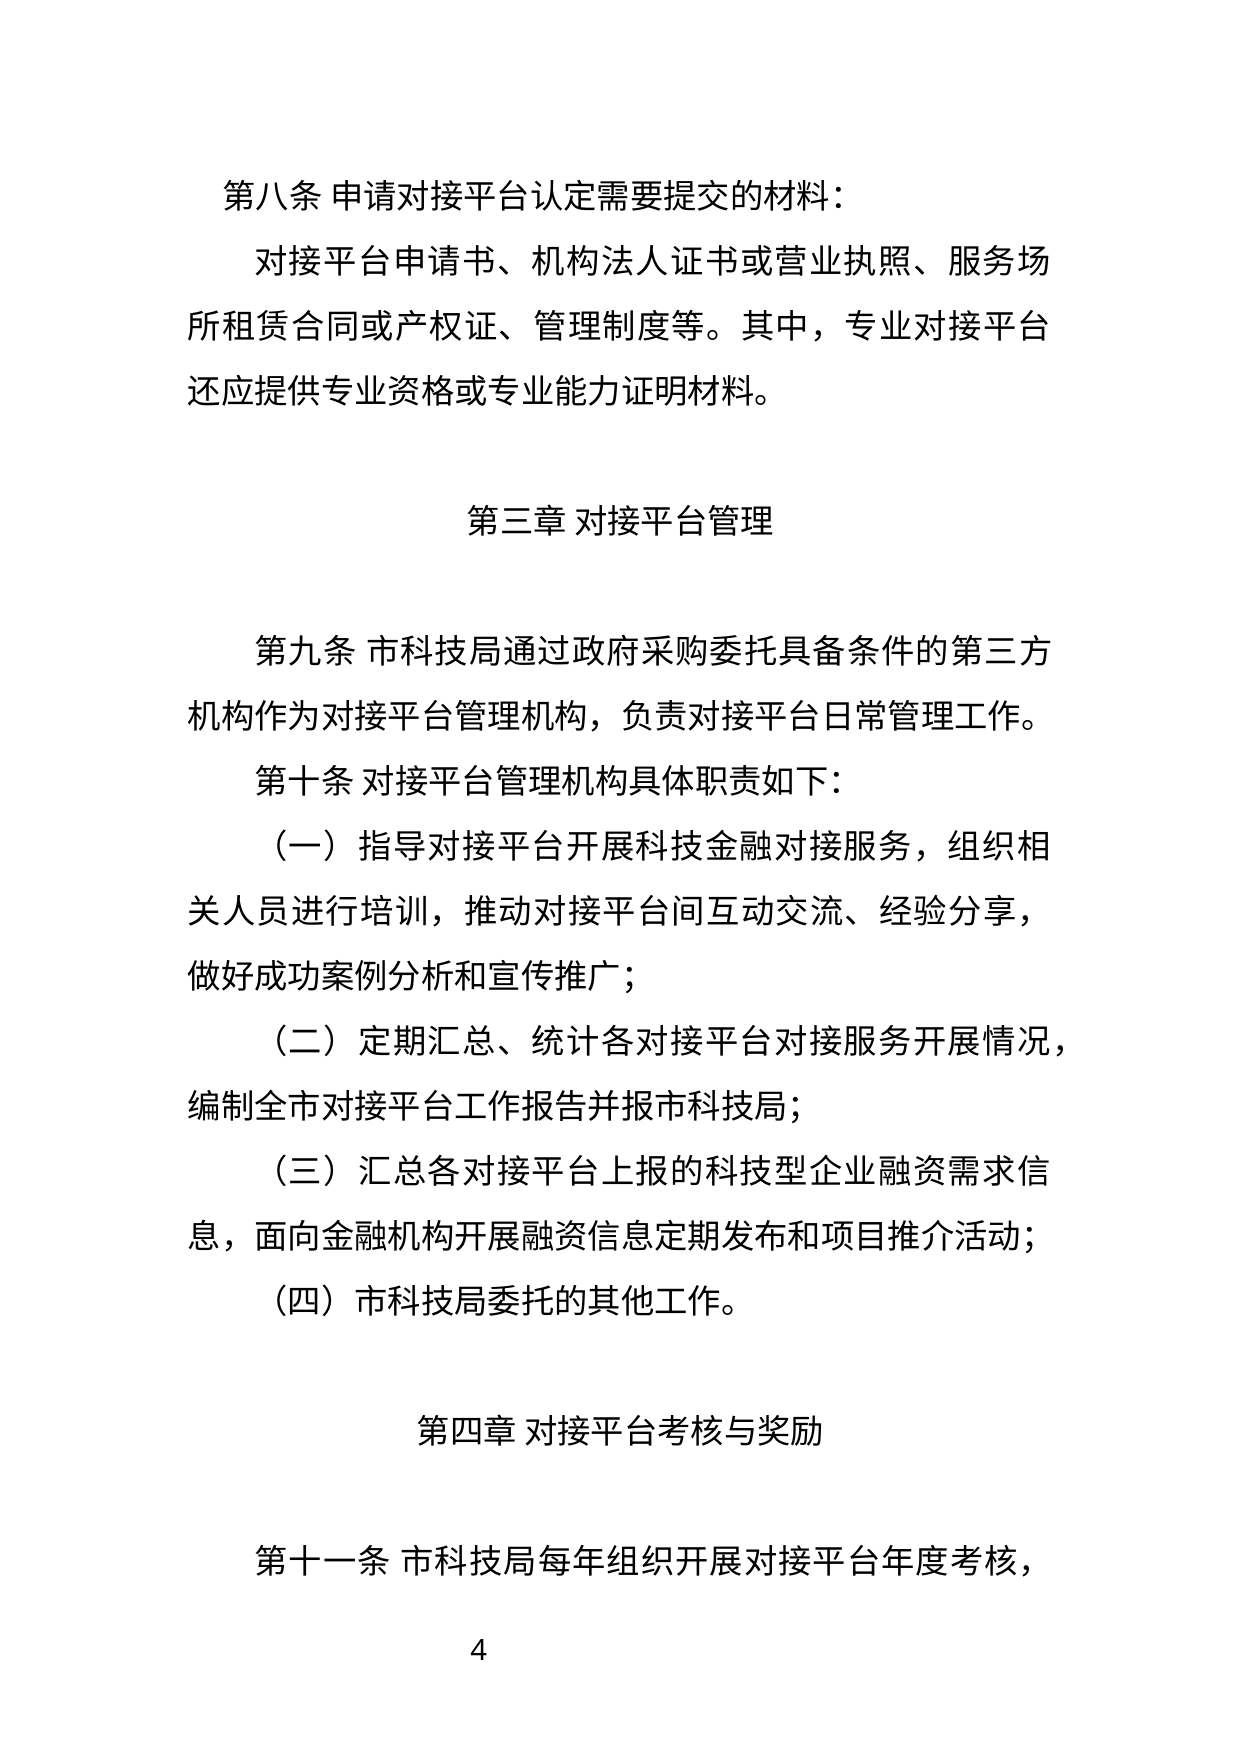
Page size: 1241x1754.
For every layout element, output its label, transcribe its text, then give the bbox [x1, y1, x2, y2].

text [187, 1527, 1053, 1592]
text 第四章 对接平台考核与奖励 [187, 1397, 1053, 1462]
text （二）定期汇总、统计各对接平台对接服务开展情况，编制全市对接平台工作报告并报市科技局； [187, 1007, 1053, 1137]
text 对接平台申请书、机构法人证书或营业执照、服务场所租赁合同或产权证、管理制度等。其中，专业对接平台还应提供专业资格或专业能力证明材料。 [187, 227, 1053, 422]
text 第三章 对接平台管理 [187, 487, 1053, 552]
text 第八条 申请对接平台认定需要提交的材料： [187, 162, 1053, 227]
text （三）汇总各对接平台上报的科技型企业融资需求信息，面向金融机构开展融资信息定期发布和项目推介活动； [187, 1137, 1053, 1267]
text 第九条 市科技局通过政府采购委托具备条件的第三方机构作为对接平台管理机构，负责对接平台日常管理工作。 [187, 617, 1053, 747]
text 第十条 对接平台管理机构具体职责如下： [187, 747, 1053, 812]
text （四）市科技局委托的其他工作。 [187, 1267, 1053, 1332]
text （一）指导对接平台开展科技金融对接服务，组织相关人员进行培训，推动对接平台间互动交流、经验分享，做好成功案例分析和宣传推广； [187, 812, 1053, 1007]
